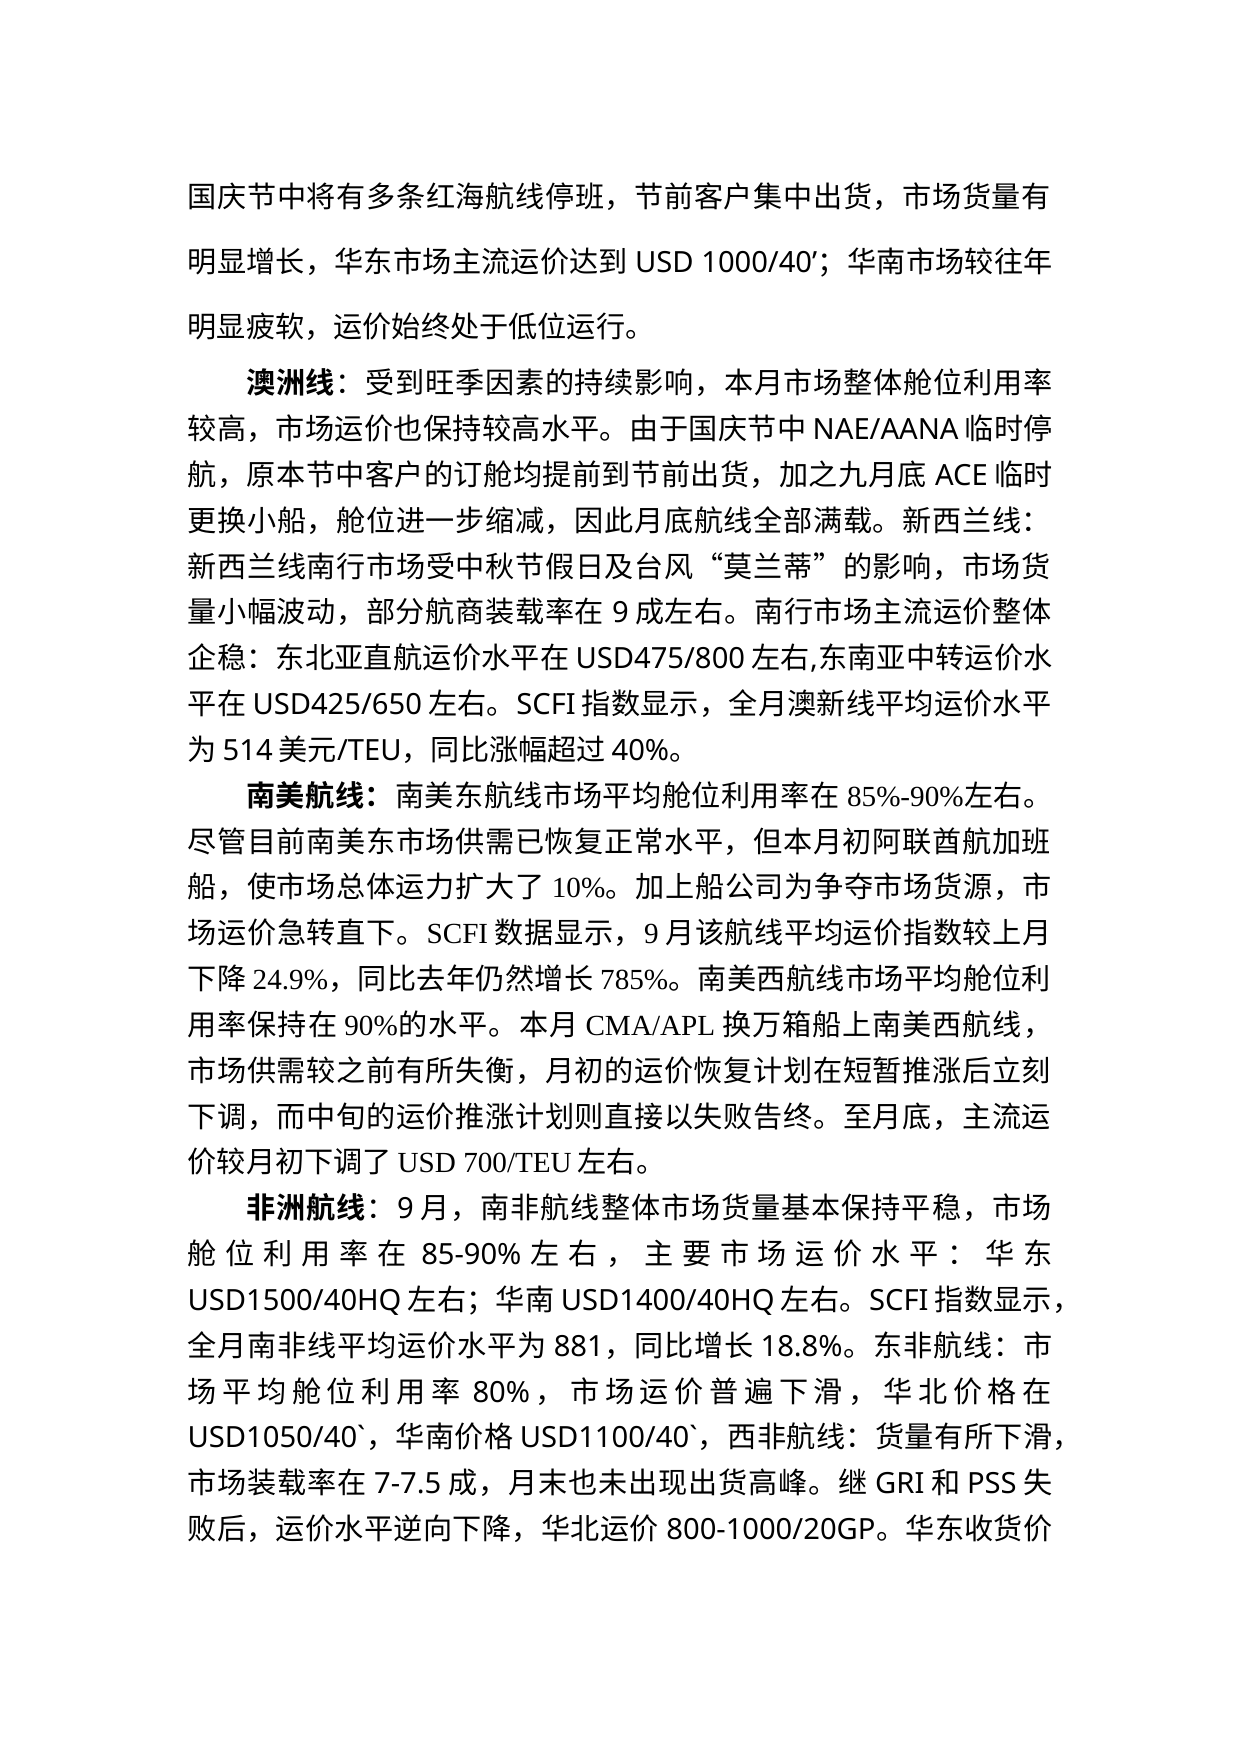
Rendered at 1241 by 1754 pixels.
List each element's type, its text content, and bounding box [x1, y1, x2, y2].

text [187, 1182, 1053, 1549]
text 澳洲线：受到旺季因素的持续影响，本月市场整体舱位利用率较高，市场运价也保持较高水平。由于国庆节中NAE/AANA临时停航，原本节中客户的订舱均提前到节前出货，加之九月底ACE临时更换小船，舱位进一步缩减，因此月底航线全部满载。新西兰线：新西兰线南行市场受中秋节假日及台风“莫兰蒂”的影响，市场货量小幅波动，部分航商装载率在9成左右。南行市场主流运价整体企稳：东北亚直航运价水平在USD475/800左右,东南亚中转运价水平在USD425/650左右。SCFI指数显示，全月澳新线平均运价水平为514美元/TEU，同比涨幅超过40%。 [187, 357, 1053, 769]
text 南美航线：南美东航线市场平均舱位利用率在85%-90%左右。尽管目前南美东市场供需已恢复正常水平，但本月初阿联酋航加班船，使市场总体运力扩大了10%。加上船公司为争夺市场货源，市场运价急转直下。SCFI数据显示，9月该航线平均运价指数较上月下降24.9%，同比去年仍然增长785%。南美西航线市场平均舱位利用率保持在90%的水平。本月CMA/APL换万箱船上南美西航线，市场供需较之前有所失衡，月初的运价恢复计划在短暂推涨后立刻下调，而中旬的运价推涨计划则直接以失败告终。至月底，主流运价较月初下调了USD 700/TEU左右。 [187, 769, 1053, 1182]
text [187, 162, 1053, 357]
